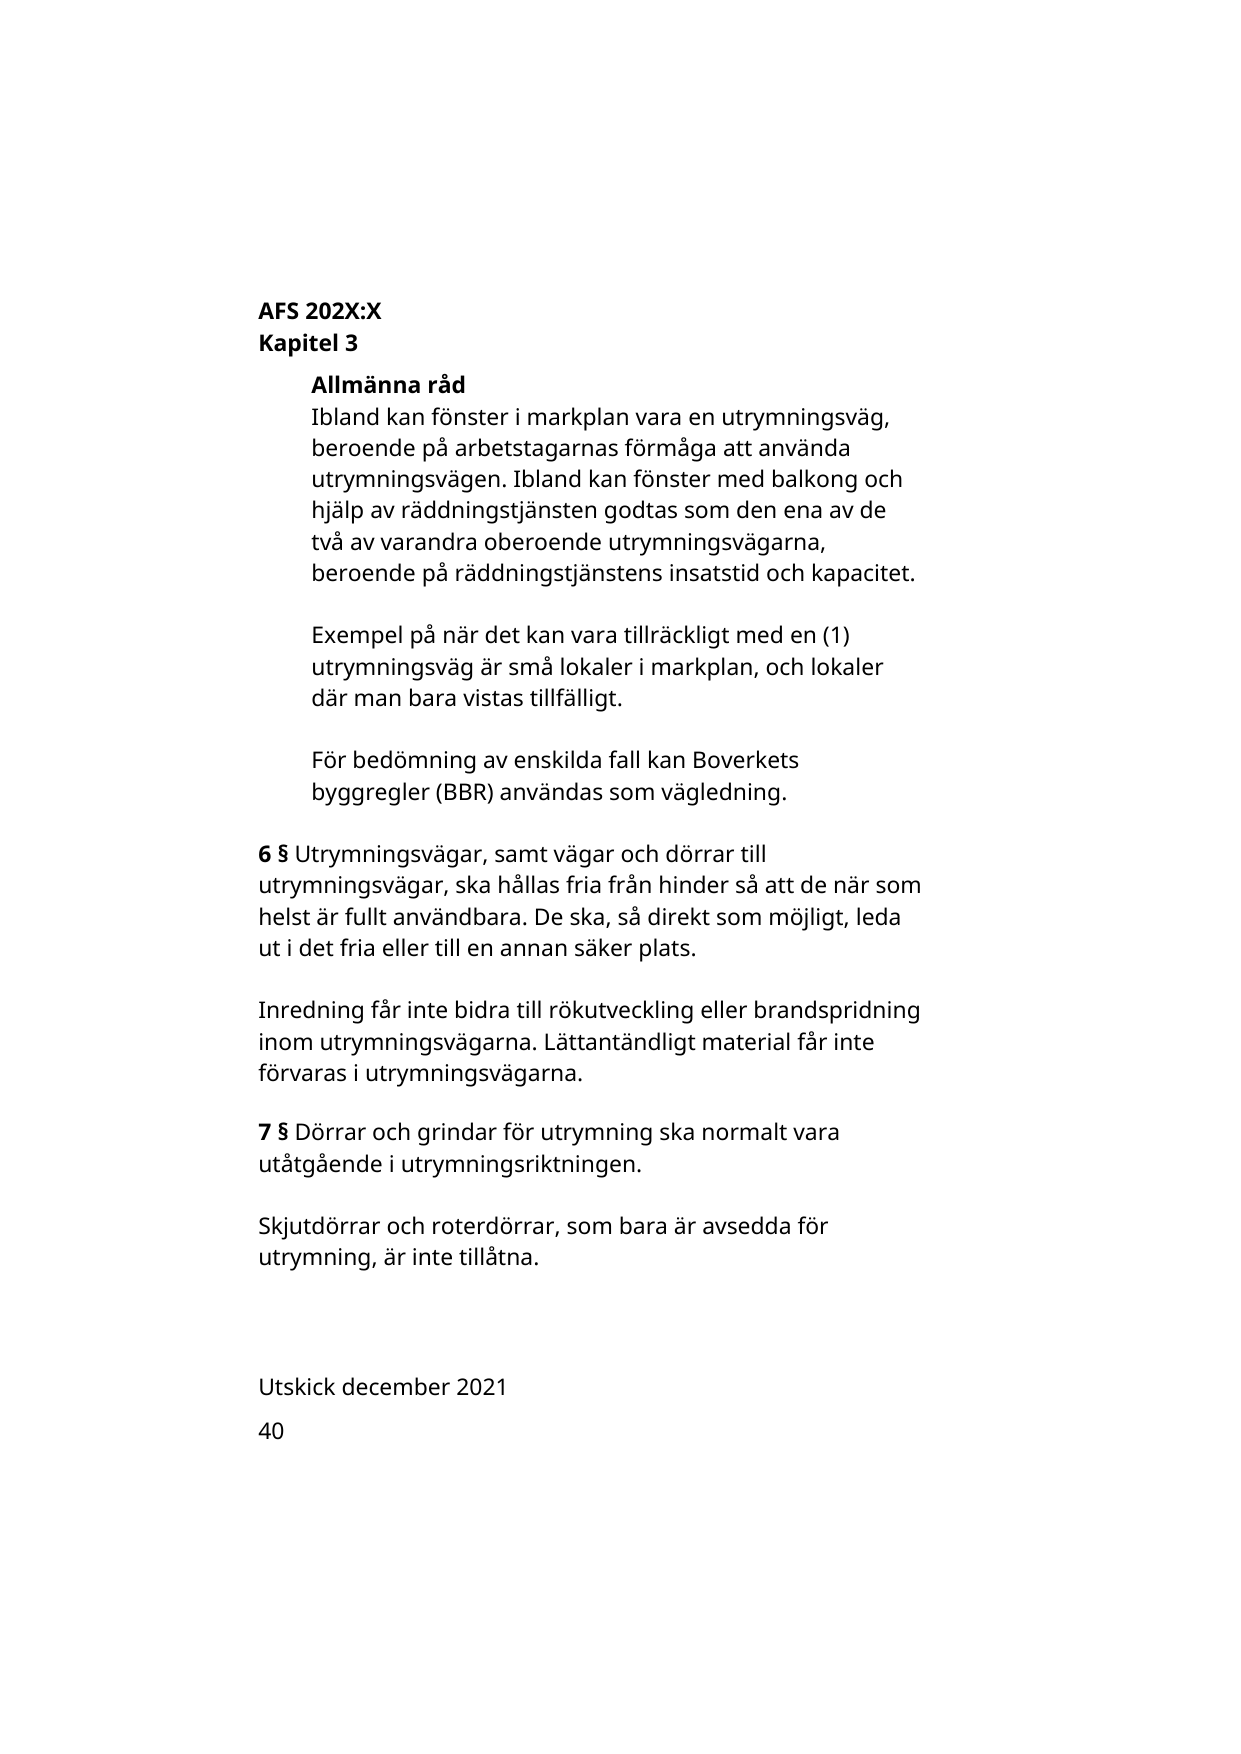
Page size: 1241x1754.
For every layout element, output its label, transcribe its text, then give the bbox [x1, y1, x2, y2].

text Allmänna råd [311, 369, 924, 400]
text Ibland kan fönster i markplan vara en utrymningsväg, beroende på arbetstagarnas förmåga att använda utrymningsvägen. Ibland kan fönster med balkong och hjälp av räddningstjänsten godtas som den ena av de två av varandra oberoende utrymningsvägarna, beroende på räddningstjänstens insatstid och kapacitet. [311, 400, 924, 588]
text Inredning får inte bidra till rökutveckling eller brandspridning inom utrymningsvägarna. Lättantändligt material får inte förvaras i utrymningsvägarna. [258, 994, 924, 1088]
text 7 § Dörrar och grindar för utrymning ska normalt vara utåtgående i utrymningsriktningen. [258, 1116, 924, 1179]
text För bedömning av enskilda fall kan Boverkets byggregler (BBR) användas som vägledning. [311, 744, 924, 807]
text Exempel på när det kan vara tillräckligt med en (1) utrymningsväg är små lokaler i markplan, och lokaler där man bara vistas tillfälligt. [311, 619, 924, 713]
text 6 § Utrymningsvägar, samt vägar och dörrar till utrymningsvägar, ska hållas fria från hinder så att de när som helst är fullt användbara. De ska, så direkt som möjligt, leda ut i det fria eller till en annan säker plats. [258, 838, 924, 963]
text Skjutdörrar och roterdörrar, som bara är avsedda för utrymning, är inte tillåtna. [258, 1210, 924, 1273]
